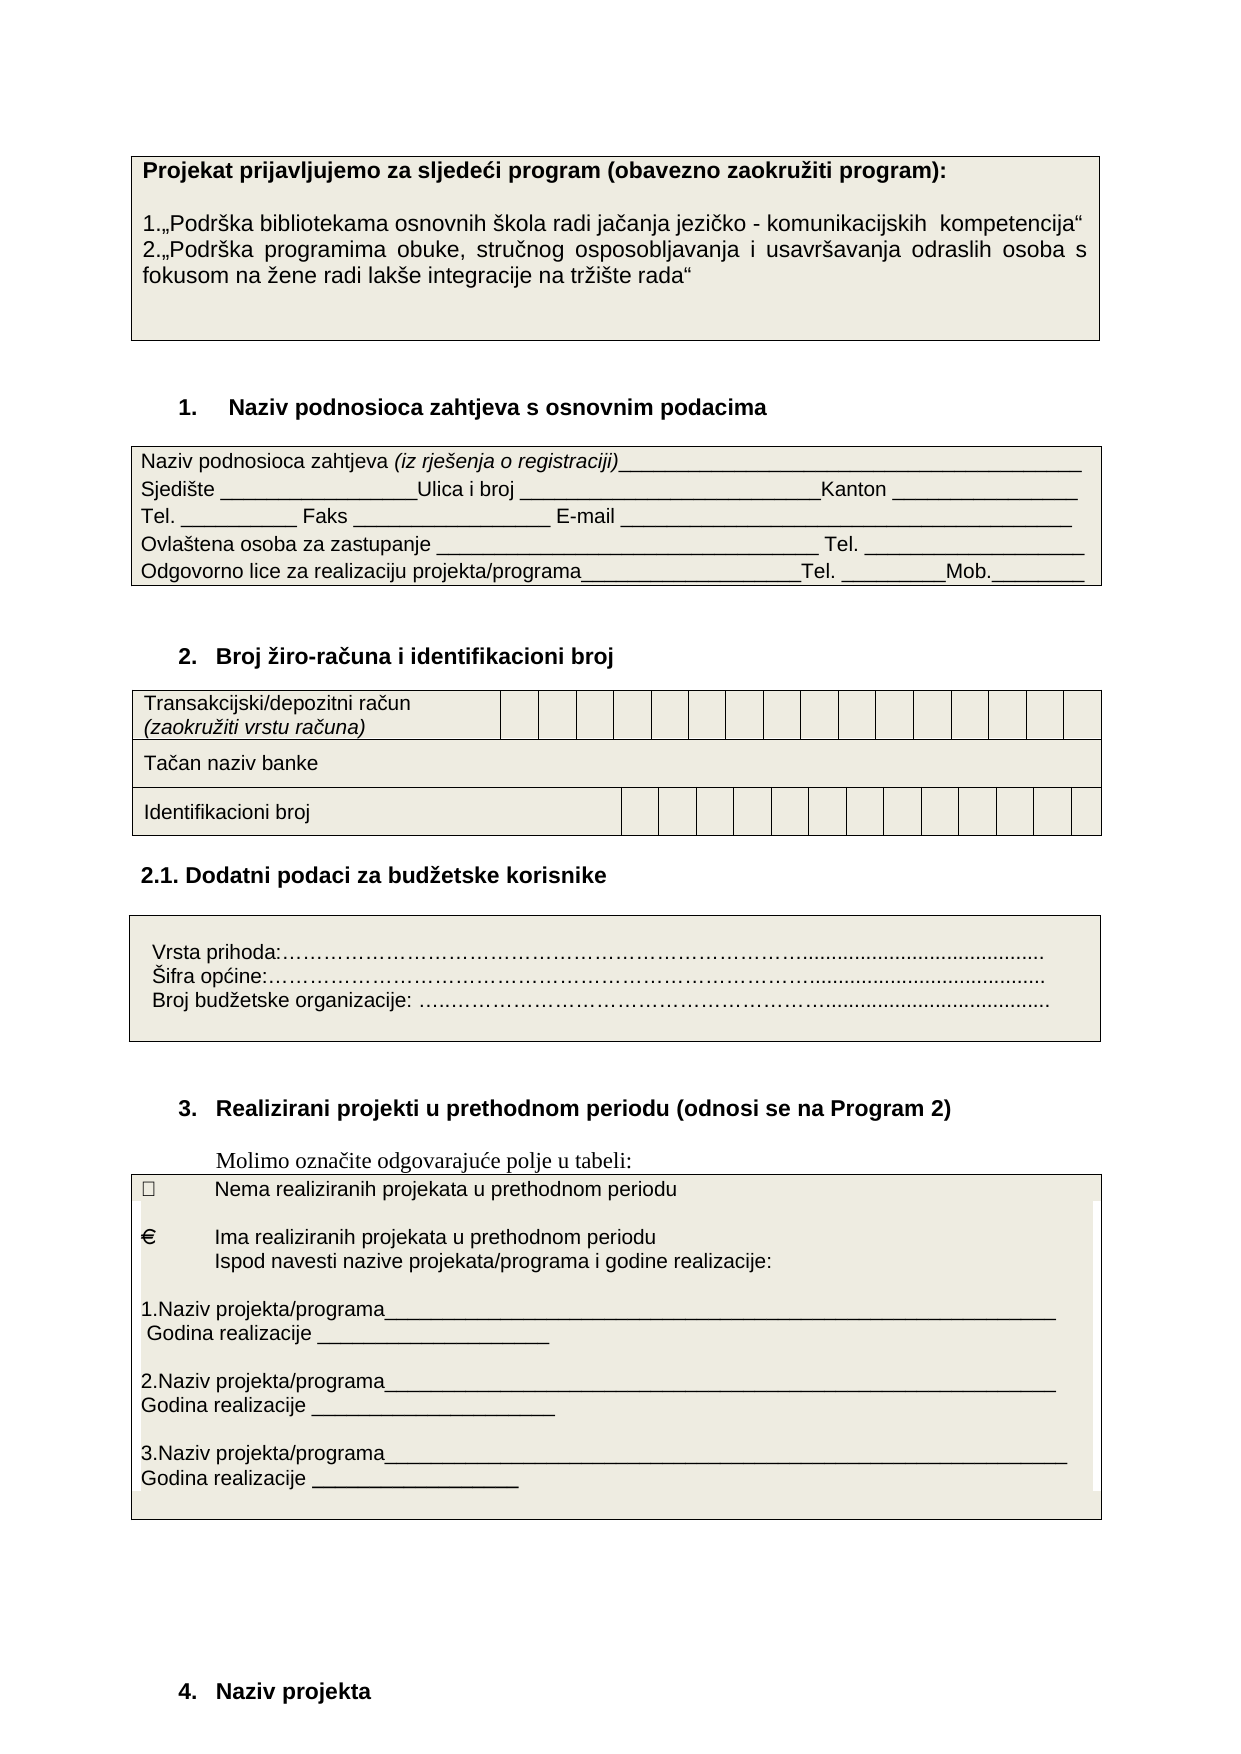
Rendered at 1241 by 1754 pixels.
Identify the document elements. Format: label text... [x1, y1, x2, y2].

table_cell [922, 788, 958, 835]
table_header [876, 691, 913, 738]
table_header Vrsta prihoda:………………………………………………………………….......................................... Šifra općine:……………………………………………………………………......................................... Broj budžetske organizacije: …..………………………………………………....................................... [130, 916, 1100, 1041]
text 2.1. Dodatni podaci za budžetske korisnike [141, 862, 1093, 889]
table_cell [697, 788, 733, 835]
table_cell [847, 788, 883, 835]
text Godina realizacije ____________________ [141, 1321, 1093, 1344]
table_cell [772, 788, 808, 835]
table_header [652, 691, 688, 738]
table_header [952, 691, 988, 738]
table_header Transakcijski/depozitni račun (zaokružiti vrstu računa) [133, 691, 500, 738]
table_header [577, 691, 613, 738]
table_header [989, 691, 1026, 738]
text Sjedište _________________Ulica i broj __________________________Kanton ________________ [132, 474, 1101, 501]
table_header [689, 691, 725, 738]
table_cell [1072, 788, 1101, 835]
table_header [539, 691, 576, 738]
table_cell [809, 788, 846, 835]
text Odgovorno lice za realizaciju projekta/programa___________________Tel. _________Mob.________ [132, 556, 1101, 585]
table_cell [659, 788, 696, 835]
table_cell [1034, 788, 1071, 835]
table_header [839, 691, 875, 738]
table_cell [884, 788, 921, 835]
text Ima realiziranih projekata u prethodnom periodu [141, 1225, 1093, 1249]
table_cell [734, 788, 771, 835]
table_cell Tačan naziv banke [133, 740, 1101, 787]
text Naziv podnosioca zahtjeva (iz rješenja o registraciji)________________________________________ [132, 447, 1101, 473]
table_header [1064, 691, 1101, 738]
text 3.Naziv projekta/programa___________________________________________________________ [141, 1440, 1093, 1464]
text Ovlaštena osoba za zastupanje _________________________________ Tel. ___________________ [132, 529, 1101, 556]
text Ispod navesti nazive projekata/programa i godine realizacije: [141, 1249, 1093, 1273]
text Godina realizacije _____________________ [141, 1392, 1093, 1416]
list Naziv podnosioca zahtjeva s osnovnim podacima [178, 393, 1093, 420]
table_header [614, 691, 651, 738]
text Tel. __________ Faks _________________ E-mail _______________________________________ [132, 501, 1101, 528]
table_cell [959, 788, 996, 835]
list Broj žiro-računa i identifikacioni broj [178, 643, 1093, 669]
table_header [764, 691, 800, 738]
list Realizirani projekti u prethodnom periodu (odnosi se na Program 2) [178, 1094, 1093, 1121]
table_header [726, 691, 763, 738]
table_header [801, 691, 838, 738]
list Naziv projekta [178, 1678, 1093, 1705]
table_cell [622, 788, 658, 835]
text 2.Naziv projekta/programa__________________________________________________________ [141, 1368, 1093, 1392]
table_header [1027, 691, 1063, 738]
text Molimo označite odgovarajuće polje u tabeli: [216, 1147, 1093, 1174]
table_header [501, 691, 538, 738]
table_header Projekat prijavlјujemo za slјedeći program (obavezno zaokružiti program): 1.„Podrška bibliotekama osnovnih škola radi jačanja jezičko - komunikacijskih kompetencija“ 2.„Podrška programima obuke, stručnog osposoblјavanja i usavršavanja odraslih osoba s fokusom na žene radi lakše integracije na tržište rada“ [132, 157, 1099, 340]
text 1.Naziv projekta/programa__________________________________________________________ [141, 1297, 1093, 1321]
table_cell Identifikacioni broj [133, 788, 621, 835]
text Godina realizacije __________________ [141, 1464, 1093, 1488]
text  Nema realiziranih projekata u prethodnom periodu [132, 1175, 1101, 1201]
table_header [914, 691, 951, 738]
table_cell [997, 788, 1033, 835]
